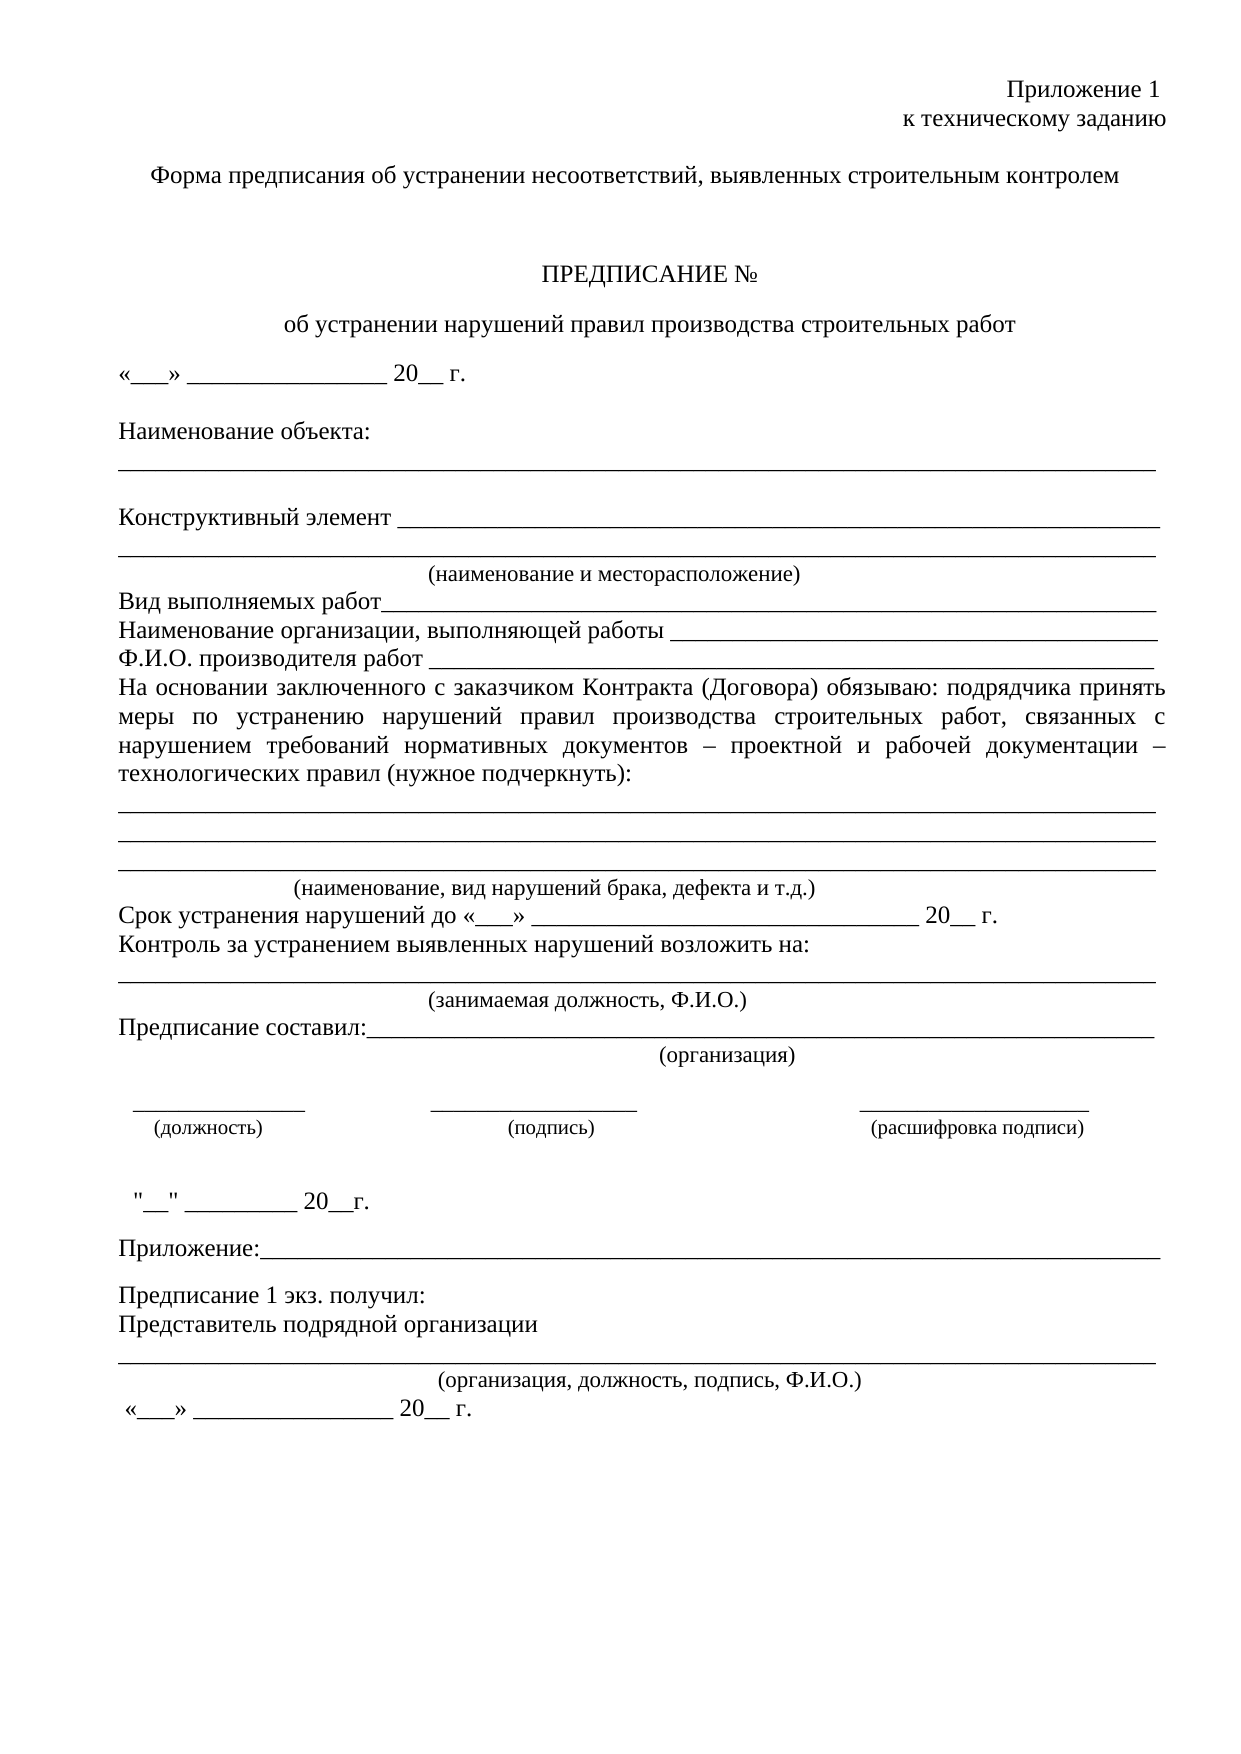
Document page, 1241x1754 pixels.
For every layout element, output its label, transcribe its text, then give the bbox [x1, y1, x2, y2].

text _______________ __________________ ____________________ [133, 1088, 1167, 1115]
text Приложение 1 к техническому заданию [827, 74, 1167, 131]
text (организация) [133, 1041, 1167, 1068]
text «___» ________________ 20__ г. [118, 358, 1182, 387]
text Предписание 1 экз. получил: [118, 1280, 1182, 1309]
text (наименование, вид нарушений брака, дефекта и т.д.) [118, 873, 1182, 900]
text ___________________________________________________________________________________ [118, 445, 1167, 473]
text Форма предписания об устранении несоответствий, выявленных строительным контролем [103, 160, 1167, 189]
text Ф.И.О. производителя работ __________________________________________________________ [118, 643, 1167, 672]
text Контроль за устранением выявленных нарушений возложить на: [118, 929, 1182, 957]
text "__" _________ 20__г. [133, 1186, 1167, 1215]
text Наименование организации, выполняющей работы _______________________________________ [118, 615, 1167, 643]
text (занимаемая должность, Ф.И.О.) [118, 986, 1182, 1012]
text На основании заключенного с заказчиком Контракта (Договора) обязываю: подрядчика принять меры по устранению нарушений правил производства строительных работ, связанных с нарушением требований нормативных документов – проектной и рабочей документации – технологических правил (нужное подчеркнуть): [118, 672, 1167, 787]
text (должность) (подпись) (расшифровка подписи) [133, 1115, 1167, 1139]
text Вид выполняемых работ______________________________________________________________ [118, 586, 1167, 615]
text Наименование объекта: [118, 416, 1167, 445]
text Предписание составил:_______________________________________________________________ [118, 1012, 1167, 1041]
text Конструктивный элемент _____________________________________________________________ ___________________________________________________________________________________ [118, 502, 1167, 560]
text Представитель подрядной организации [118, 1309, 1182, 1338]
text (наименование и месторасположение) [118, 560, 1182, 586]
text ___________________________________________________________________________________ [118, 957, 1167, 986]
text ПРЕДПИСАНИЕ № [133, 259, 1167, 288]
text Приложение:________________________________________________________________________ [118, 1233, 1167, 1262]
text об устранении нарушений правил производства строительных работ [133, 309, 1167, 338]
text Срок устранения нарушений до «___» _______________________________ 20__ г. [118, 900, 1182, 929]
text ___________________________________________________________________________________ [118, 1338, 1182, 1366]
text (организация, должность, подпись, Ф.И.О.) [118, 1366, 1182, 1393]
text «___» ________________ 20__ г. [118, 1393, 1182, 1421]
text _________________________________________________________________________________________________________________________________________________________________________________________________________________________________________________________ [118, 787, 1167, 873]
